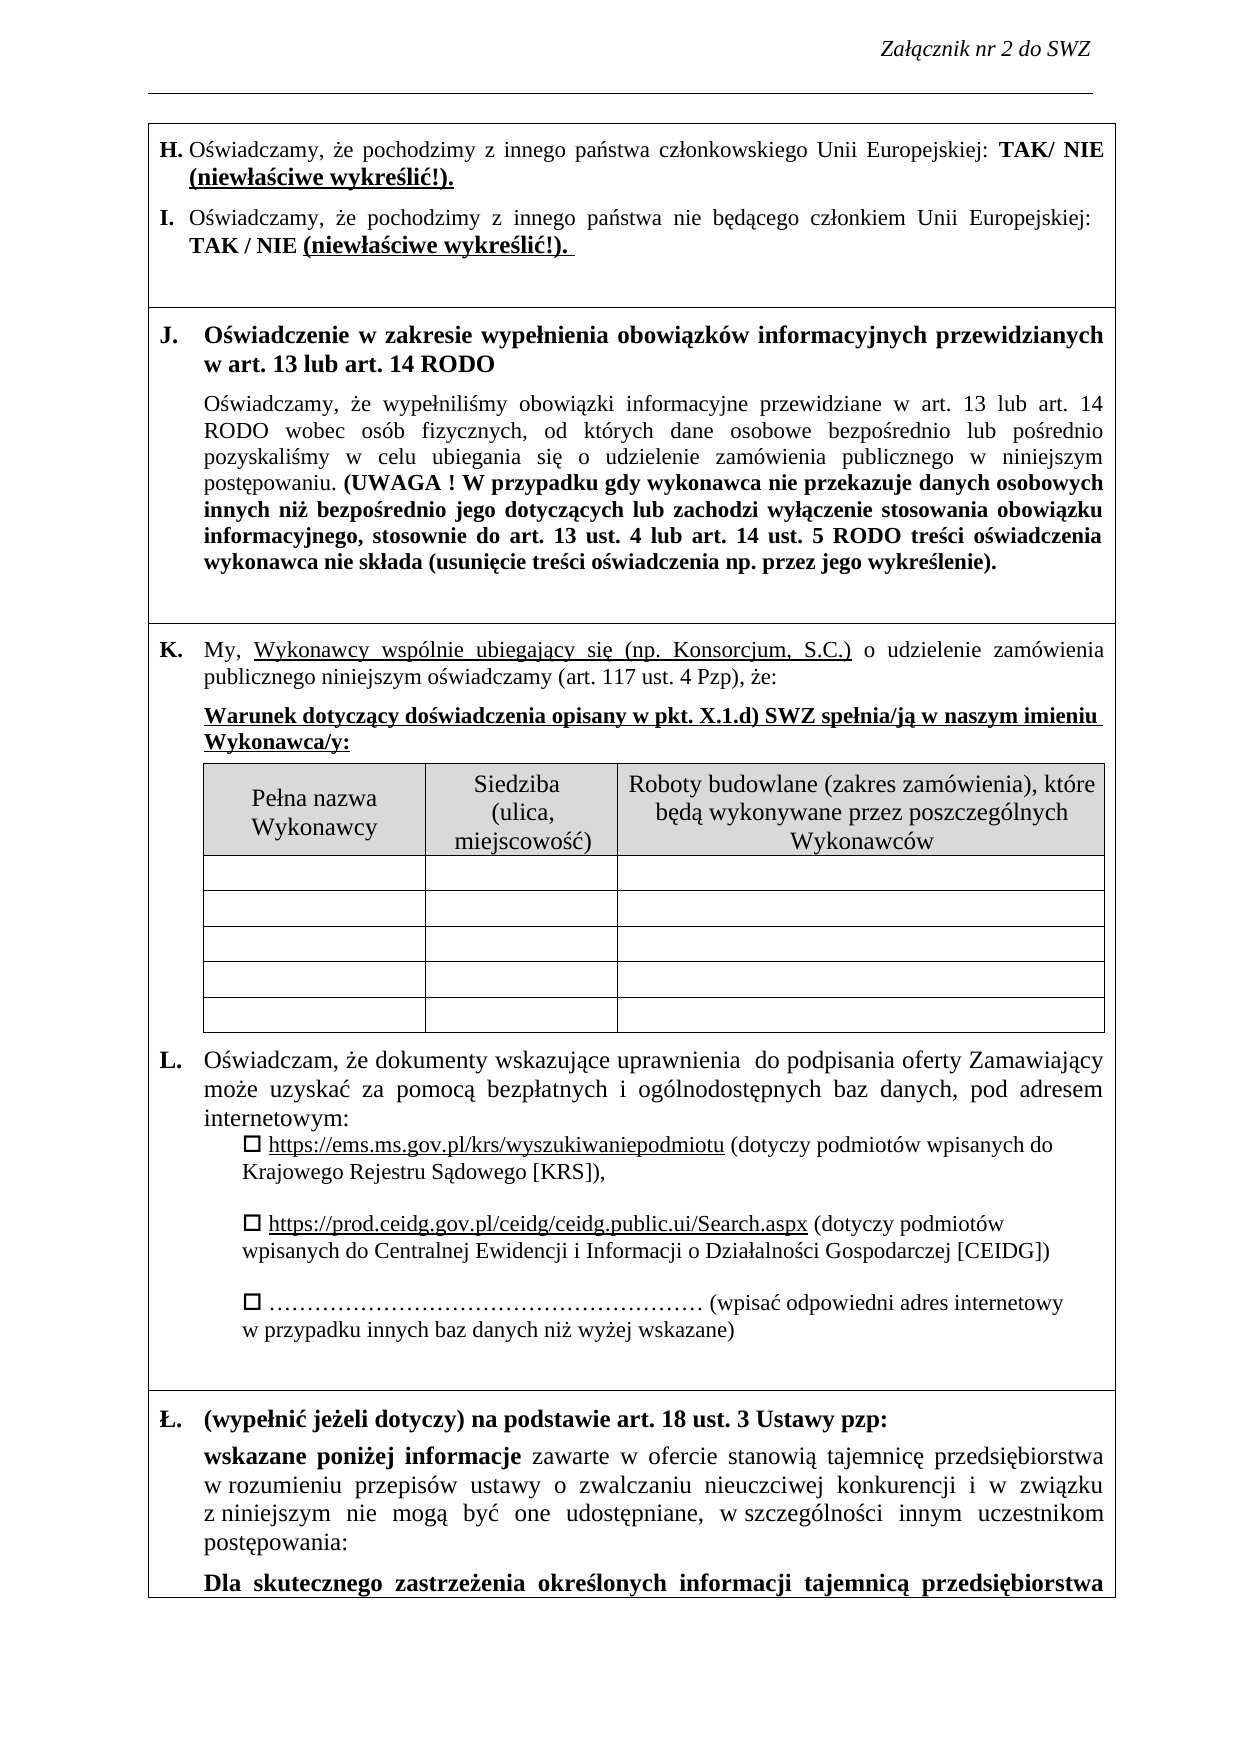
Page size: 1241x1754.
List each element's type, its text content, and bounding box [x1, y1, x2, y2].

table_cell My, Wykonawcy wspólnie ubiegający się (np. Konsorcjum, S.C.) o udzielenie zamówienia publicznego niniejszym oświadczamy (art. 117 ust. 4 Pzp), że: Warunek dotyczący doświadczenia opisany w pkt. X.1.d) SWZ spełnia/ją w naszym imieniu Wykonawca/y: Oświadczam, że dokumenty wskazujące uprawnienia do podpisania oferty Zamawiający może uzyskać za pomocą bezpłatnych i ogólnodostępnych baz danych, pod adresem internetowym: https://ems.ms.gov.pl/krs/wyszukiwaniepodmiotu (dotyczy podmiotów wpisanych do Krajowego Rejestru Sądowego [KRS]), https://prod.ceidg.gov.pl/ceidg/ceidg.public.ui/Search.aspx (dotyczy podmiotów wpisanych do Centralnej Ewidencji i Informacji o Działalności Gospodarczej [CEIDG]) ………………………………………………… (wpisać odpowiedni adres internetowy w przypadku innych baz danych niż wyżej wskazane) [149, 624, 1115, 1390]
table_cell Oświadczamy, że pochodzimy z innego państwa członkowskiego Unii Europejskiej: TAK/ NIE (niewłaściwe wykreślić!). Oświadczamy, że pochodzimy z innego państwa nie będącego członkiem Unii Europejskiej: TAK / NIE (niewłaściwe wykreślić!). [149, 124, 1115, 307]
table_cell Oświadczenie w zakresie wypełnienia obowiązków informacyjnych przewidzianych w art. 13 lub art. 14 RODO Oświadczamy, że wypełniliśmy obowiązki informacyjne przewidziane w art. 13 lub art. 14 RODO wobec osób fizycznych, od których dane osobowe bezpośrednio lub pośrednio pozyskaliśmy w celu ubiegania się o udzielenie zamówienia publicznego w niniejszym postępowaniu. (UWAGA ! W przypadku gdy wykonawca nie przekazuje danych osobowych innych niż bezpośrednio jego dotyczących lub zachodzi wyłączenie stosowania obowiązku informacyjnego, stosownie do art. 13 ust. 4 lub art. 14 ust. 5 RODO treści oświadczenia wykonawca nie składa (usunięcie treści oświadczenia np. przez jego wykreślenie). [149, 308, 1115, 623]
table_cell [149, 1391, 1115, 1597]
